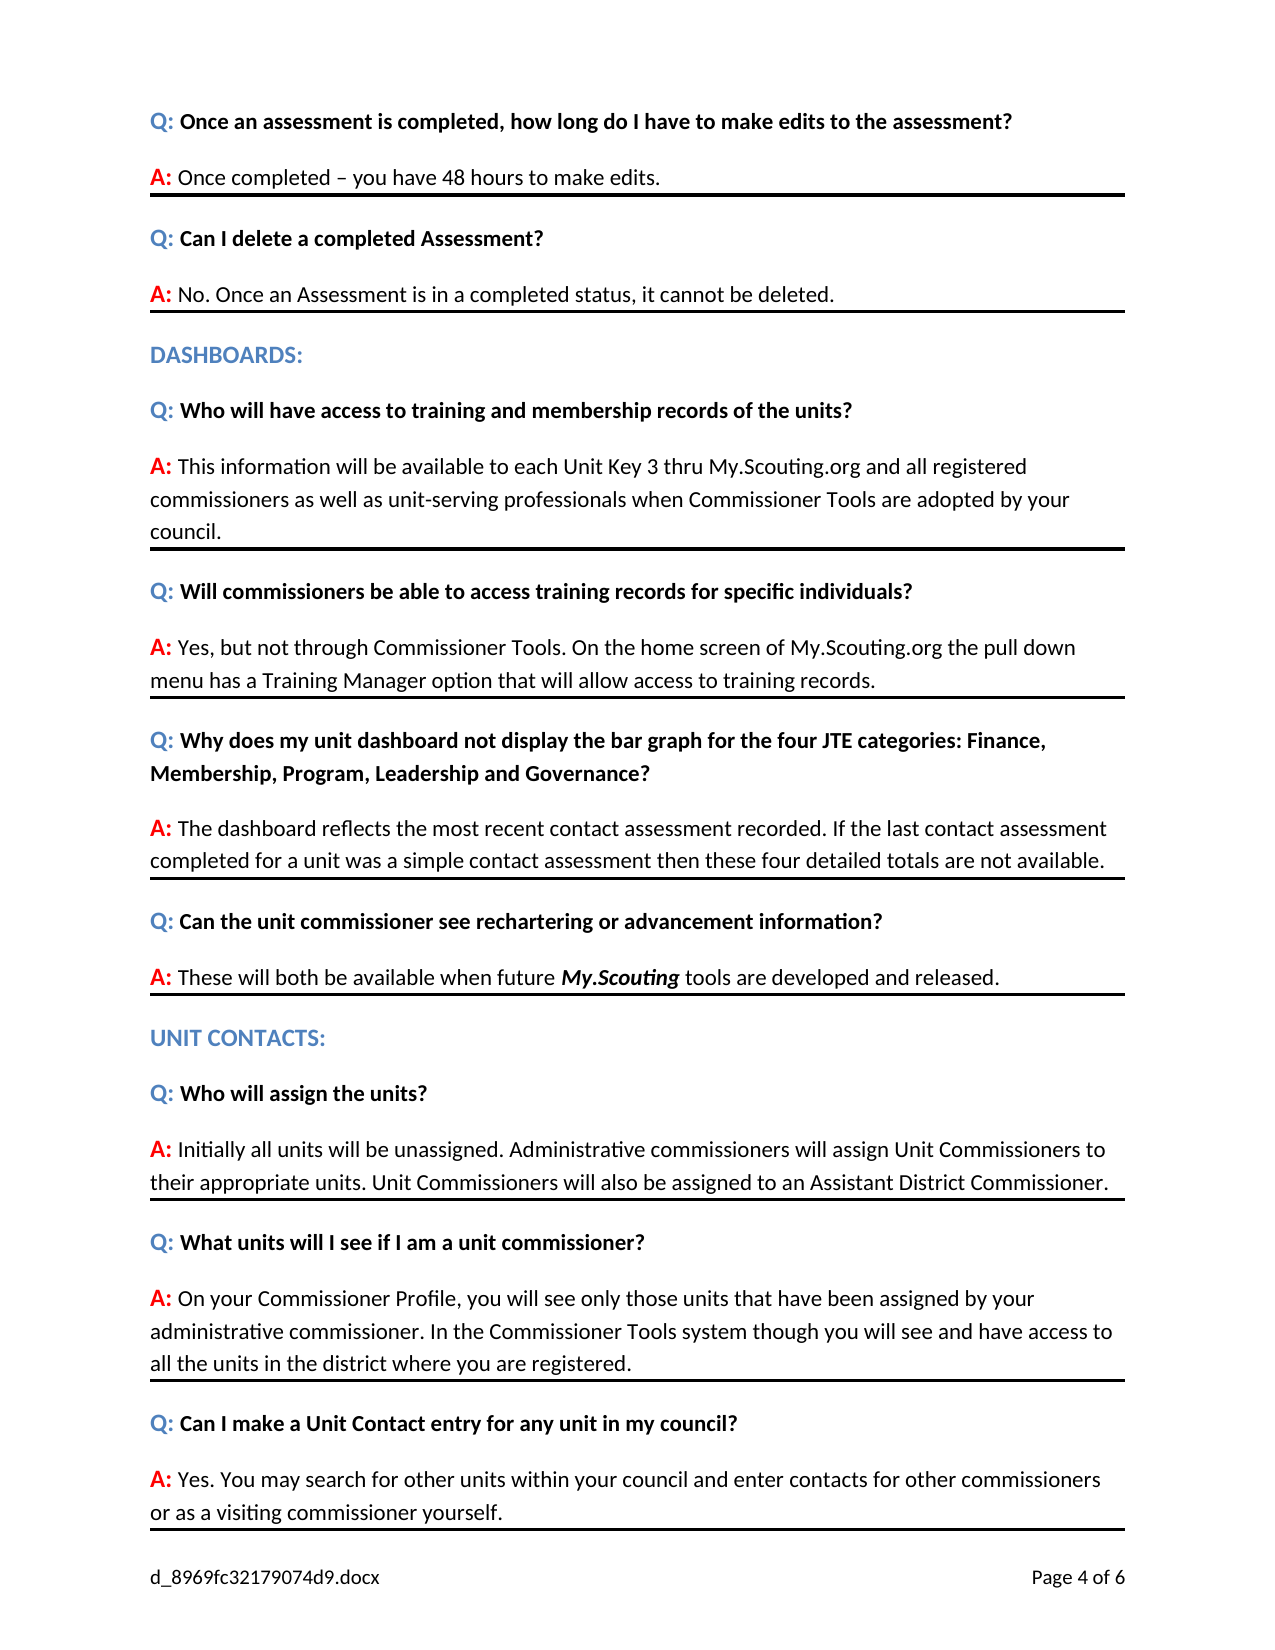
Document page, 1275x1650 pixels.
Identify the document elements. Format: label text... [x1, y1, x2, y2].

text Q: Once an assessment is completed, how long do I have to make edits to the assessment? [150, 105, 1125, 136]
text A: On your Commissioner Profile, you will see only those units that have been assigned by your administrative commissioner. In the Commissioner Tools system though you will see and have access to all the units in the district where you are registered. [150, 1282, 1125, 1379]
text Q: Can I make a Unit Contact entry for any unit in my council? [150, 1407, 1125, 1438]
text DASHBOARDS: [150, 339, 1125, 369]
text Q: Can the unit commissioner see rechartering or advancement information? [150, 905, 1125, 935]
text A: Yes. You may search for other units within your council and enter contacts for other commissioners or as a visiting commissioner yourself. [150, 1463, 1125, 1528]
text Q: Will commissioners be able to access training records for specific individuals? [150, 576, 1125, 606]
text A: Yes, but not through Commissioner Tools. On the home screen of My.Scouting.org the pull down menu has a Training Manager option that will allow access to training records. [150, 631, 1125, 696]
text UNIT CONTACTS: [150, 1022, 1125, 1052]
text A: This information will be available to each Unit Key 3 thru My.Scouting.org and all registered commissioners as well as unit-serving professionals when Commissioner Tools are adopted by your council. [150, 450, 1125, 547]
text A: Once completed – you have 48 hours to make edits. [150, 161, 1125, 193]
text Q: Why does my unit dashboard not display the bar graph for the four JTE categories: Finance, Membership, Program, Leadership and Governance? [150, 724, 1125, 787]
text Q: Can I delete a completed Assessment? [150, 222, 1125, 252]
text Q: Who will have access to training and membership records of the units? [150, 394, 1125, 425]
text A: The dashboard reflects the most recent contact assessment recorded. If the last contact assessment completed for a unit was a simple contact assessment then these four detailed totals are not available. [150, 812, 1125, 877]
text A: No. Once an Assessment is in a completed status, it cannot be deleted. [150, 278, 1125, 310]
text A: These will both be available when future My.Scouting tools are developed and released. [150, 961, 1125, 993]
text Q: Who will assign the units? [150, 1078, 1125, 1108]
text A: Initially all units will be unassigned. Administrative commissioners will assign Unit Commissioners to their appropriate units. Unit Commissioners will also be assigned to an Assistant District Commissioner. [150, 1133, 1125, 1198]
text Q: What units will I see if I am a unit commissioner? [150, 1226, 1125, 1257]
